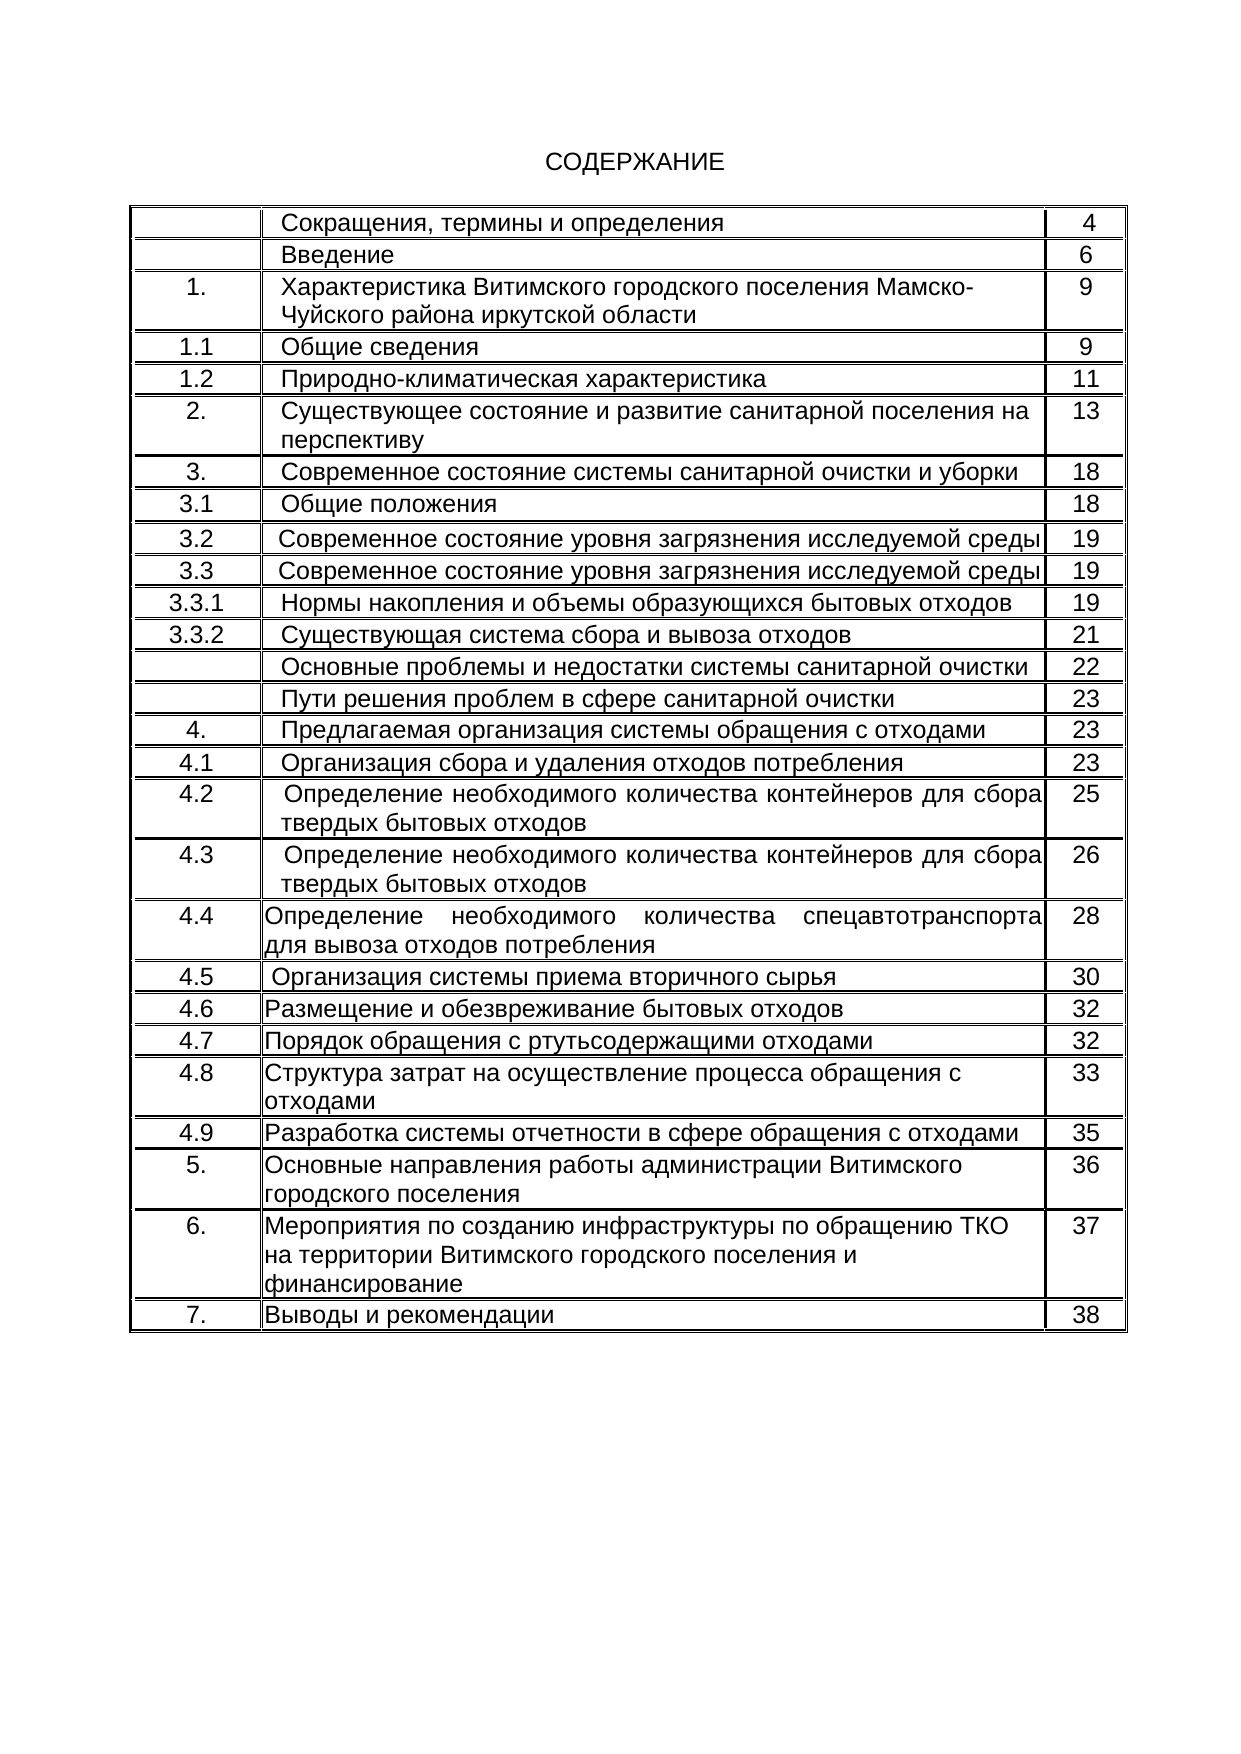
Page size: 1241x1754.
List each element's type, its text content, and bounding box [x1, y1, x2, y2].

table_cell 2. [132, 393, 260, 454]
table_cell 4.8 [132, 1054, 260, 1115]
table_cell 9 [1047, 269, 1125, 329]
table_cell 19 [1047, 584, 1125, 616]
table_cell [132, 648, 260, 680]
table_cell 21 [1047, 616, 1125, 648]
table_cell 1.1 [132, 329, 260, 361]
table_cell 33 [1047, 1054, 1125, 1115]
table_cell 4. [132, 712, 260, 744]
table_cell Введение [263, 240, 1044, 268]
table_cell 3.2 [132, 520, 260, 552]
table_cell Существующее состояние и развитие санитарной поселения на перспективу [263, 397, 1044, 454]
table_cell 13 [1047, 393, 1125, 454]
table_cell 3.3.2 [132, 616, 260, 648]
table_cell 22 [1047, 648, 1125, 680]
table_cell Общие сведения [263, 333, 1044, 361]
table_cell 28 [1045, 898, 1126, 958]
table_cell 4.6 [132, 990, 260, 1022]
table_cell [132, 680, 260, 712]
table_cell 4.2 [132, 776, 260, 837]
table_cell 4.9 [132, 1115, 260, 1147]
table_cell Организация сбора и удаления отходов потребления [263, 748, 1044, 776]
table_cell 4.5 [132, 959, 260, 990]
table_cell 11 [1047, 361, 1125, 393]
table_cell Структура затрат на осуществление процесса обращения с отходами [263, 1058, 1044, 1115]
table_cell 7. [132, 1297, 262, 1329]
table_header Сокращения, термины и определения [262, 206, 1045, 236]
table_cell 1.2 [132, 361, 260, 393]
table_cell 3.1 [132, 486, 260, 520]
table_cell 23 [1047, 712, 1125, 744]
table_cell 6. [131, 1208, 260, 1297]
table_cell Порядок обращения с ртутьсодержащими отходами [263, 1026, 1044, 1054]
table_cell Предлагаемая организация системы обращения с отходами [263, 716, 1044, 744]
table_cell 19 [1047, 553, 1125, 584]
table_cell 32 [1047, 990, 1125, 1022]
table_cell 18 [1047, 454, 1125, 486]
table_cell Организация системы приема вторичного сырья [263, 962, 1044, 990]
table_cell Определение необходимого количества спецавтотранспорта для вывоза отходов потребления [263, 901, 1044, 958]
table_cell Мероприятия по созданию инфраструктуры по обращению ТКО на территории Витимского городского поселения и финансирование [263, 1211, 1044, 1297]
table_cell 9 [1047, 329, 1125, 361]
table_cell Основные направления работы администрации Витимского городского поселения [263, 1150, 1044, 1208]
table_cell Основные проблемы и недостатки системы санитарной очистки [263, 652, 1044, 680]
table_cell 6 [1047, 236, 1125, 268]
table_cell Выводы и рекомендации [262, 1301, 1045, 1329]
table_cell Пути решения проблем в сфере санитарной очистки [263, 684, 1044, 712]
table_cell Существующая система сбора и вывоза отходов [263, 620, 1044, 648]
table_header [132, 208, 262, 236]
table_cell 3.3.1 [132, 584, 260, 616]
table_cell 25 [1047, 776, 1125, 837]
table_cell 4.4 [131, 898, 262, 958]
table_cell Нормы накопления и объемы образующихся бытовых отходов [263, 588, 1044, 616]
table_cell Современное состояние системы санитарной очистки и уборки [263, 457, 1044, 486]
table_cell 1. [132, 269, 260, 329]
table_cell 5. [132, 1147, 260, 1208]
table_cell 30 [1047, 959, 1125, 990]
table_cell 23 [1047, 680, 1125, 712]
table_cell 38 [1045, 1297, 1125, 1329]
table_cell Характеристика Витимского городского поселения Мамско-Чуйского района иркутской области [263, 272, 1044, 329]
table_header 4 [1045, 208, 1125, 236]
table_cell Общие положения [263, 490, 1044, 520]
table_cell Определение необходимого количества контейнеров для сбора твердых бытовых отходов [263, 840, 1044, 898]
table_cell 18 [1047, 486, 1125, 520]
table_cell 4.3 [132, 837, 260, 898]
table_cell [132, 236, 260, 268]
table_cell 36 [1047, 1147, 1125, 1208]
table_cell 37 [1047, 1208, 1126, 1297]
table_cell Разработка системы отчетности в сфере обращения с отходами [263, 1119, 1044, 1147]
table_cell Определение необходимого количества контейнеров для сбора твердых бытовых отходов [263, 780, 1044, 837]
table_cell 35 [1047, 1115, 1125, 1147]
table_cell 23 [1047, 744, 1125, 776]
text СОДЕРЖАНИЕ [133, 147, 1137, 175]
table_cell Современное состояние уровня загрязнения исследуемой среды [263, 524, 1044, 552]
table_cell 4.7 [132, 1023, 260, 1054]
table_cell Современное состояние уровня загрязнения исследуемой среды [263, 556, 1044, 584]
table_cell 19 [1047, 520, 1125, 552]
table_cell 4.1 [132, 744, 260, 776]
table_cell 3. [132, 454, 260, 486]
table_cell Размещение и обезвреживание бытовых отходов [263, 994, 1044, 1022]
table_cell Природно-климатическая характеристика [263, 365, 1044, 393]
table_cell 3.3 [132, 553, 260, 584]
table_cell 26 [1047, 837, 1125, 898]
table_cell 32 [1047, 1023, 1125, 1054]
